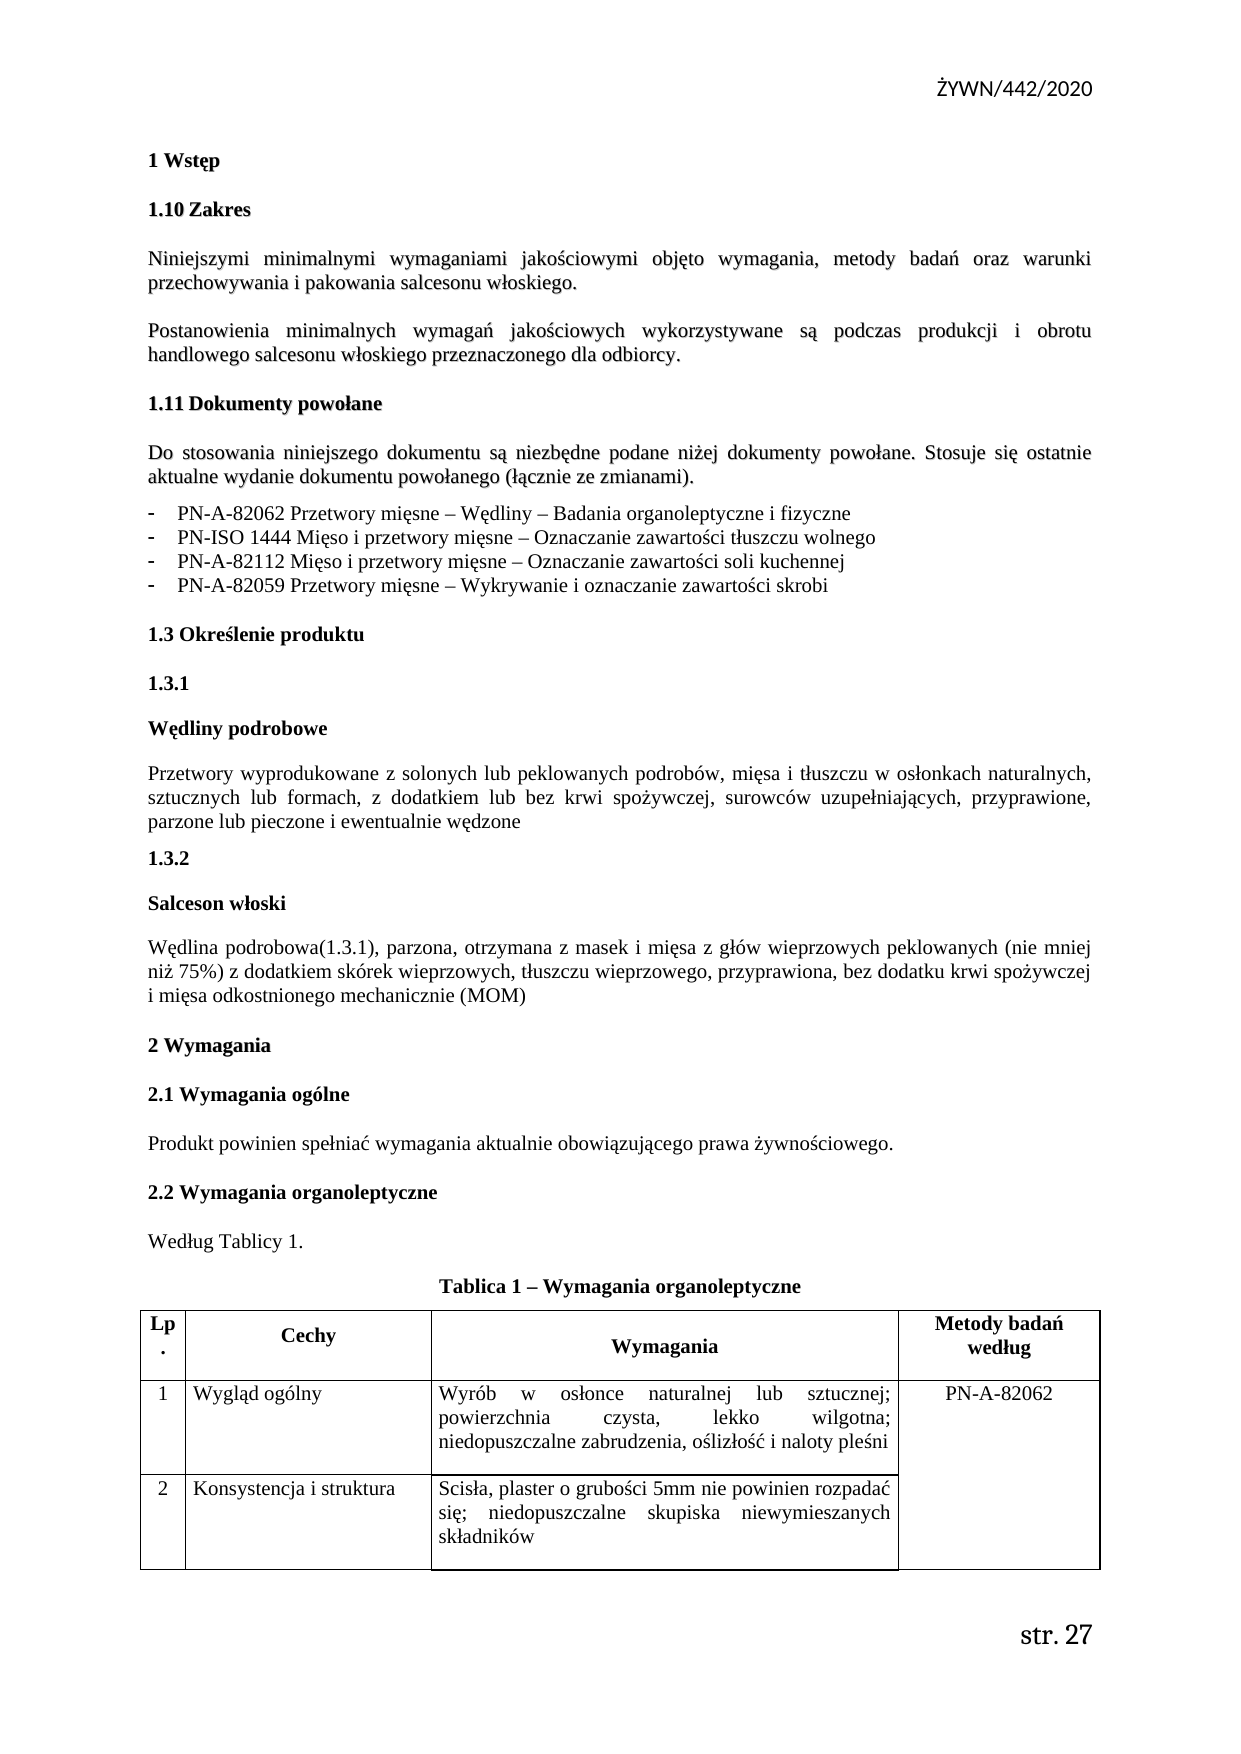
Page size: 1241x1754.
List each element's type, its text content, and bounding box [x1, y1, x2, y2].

text Przetwory wyprodukowane z solonych lub peklowanych podrobów, mięsa i tłuszczu w osłonkach naturalnych, sztucznych lub formach, z dodatkiem lub bez krwi spożywczej, surowców uzupełniających, przyprawione, parzone lub pieczone i ewentualnie wędzone [148, 761, 1093, 833]
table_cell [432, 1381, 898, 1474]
text Niniejszymi minimalnymi wymaganiami jakościowymi objęto wymagania, metody badań oraz warunki przechowywania i pakowania salcesonu włoskiego. [148, 246, 1093, 294]
text 2.1 Wymagania ogólne [148, 1082, 1093, 1106]
text Salceson włoski [148, 890, 1093, 914]
list PN-A-82112 Mięso i przetwory mięsne – Oznaczanie zawartości soli kuchennej [148, 549, 1093, 573]
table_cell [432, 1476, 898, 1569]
text Wędlina podrobowa(1.3.1), parzona, otrzymana z masek i mięsa z głów wieprzowych peklowanych (nie mniej niż 75%) z dodatkiem skórek wieprzowych, tłuszczu wieprzowego, przyprawiona, bez dodatku krwi spożywczej i mięsa odkostnionego mechanicznie (MOM) [148, 935, 1093, 1007]
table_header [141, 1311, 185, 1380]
list PN-ISO 1444 Mięso i przetwory mięsne – Oznaczanie zawartości tłuszczu wolnego [148, 525, 1093, 549]
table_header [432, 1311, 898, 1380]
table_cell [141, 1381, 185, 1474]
text 2 Wymagania [148, 1032, 1093, 1057]
list Zakres [148, 197, 1093, 221]
text Wędliny podrobowe [148, 716, 1093, 740]
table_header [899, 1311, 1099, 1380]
subtitle Tablica 1 – Wymagania organoleptyczne [148, 1274, 1093, 1298]
text Produkt powinien spełniać wymagania aktualnie obowiązującego prawa żywnościowego. [148, 1131, 1093, 1155]
list PN-A-82059 Przetwory mięsne – Wykrywanie i oznaczanie zawartości skrobi [148, 573, 1093, 597]
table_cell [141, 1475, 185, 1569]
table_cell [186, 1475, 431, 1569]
text Postanowienia minimalnych wymagań jakościowych wykorzystywane są podczas produkcji i obrotu handlowego salcesonu włoskiego przeznaczonego dla odbiorcy. [148, 318, 1093, 366]
text Do stosowania niniejszego dokumentu są niezbędne podane niżej dokumenty powołane. Stosuje się ostatnie aktualne wydanie dokumentu powołanego (łącznie ze zmianami). [148, 440, 1093, 488]
text 2.2 Wymagania organoleptyczne [148, 1180, 1093, 1204]
list PN-A-82062 Przetwory mięsne – Wędliny – Badania organoleptyczne i fizyczne [148, 501, 1093, 525]
text Według Tablicy 1. [148, 1229, 1093, 1253]
text 1.3 Określenie produktu [148, 622, 1093, 646]
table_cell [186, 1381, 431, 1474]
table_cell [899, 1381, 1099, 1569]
text 1.3.1 [148, 671, 1093, 695]
text 1 Wstęp [148, 148, 1093, 172]
list Dokumenty powołane [148, 391, 1093, 415]
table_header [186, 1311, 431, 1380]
text 1.3.2 [148, 846, 1093, 869]
